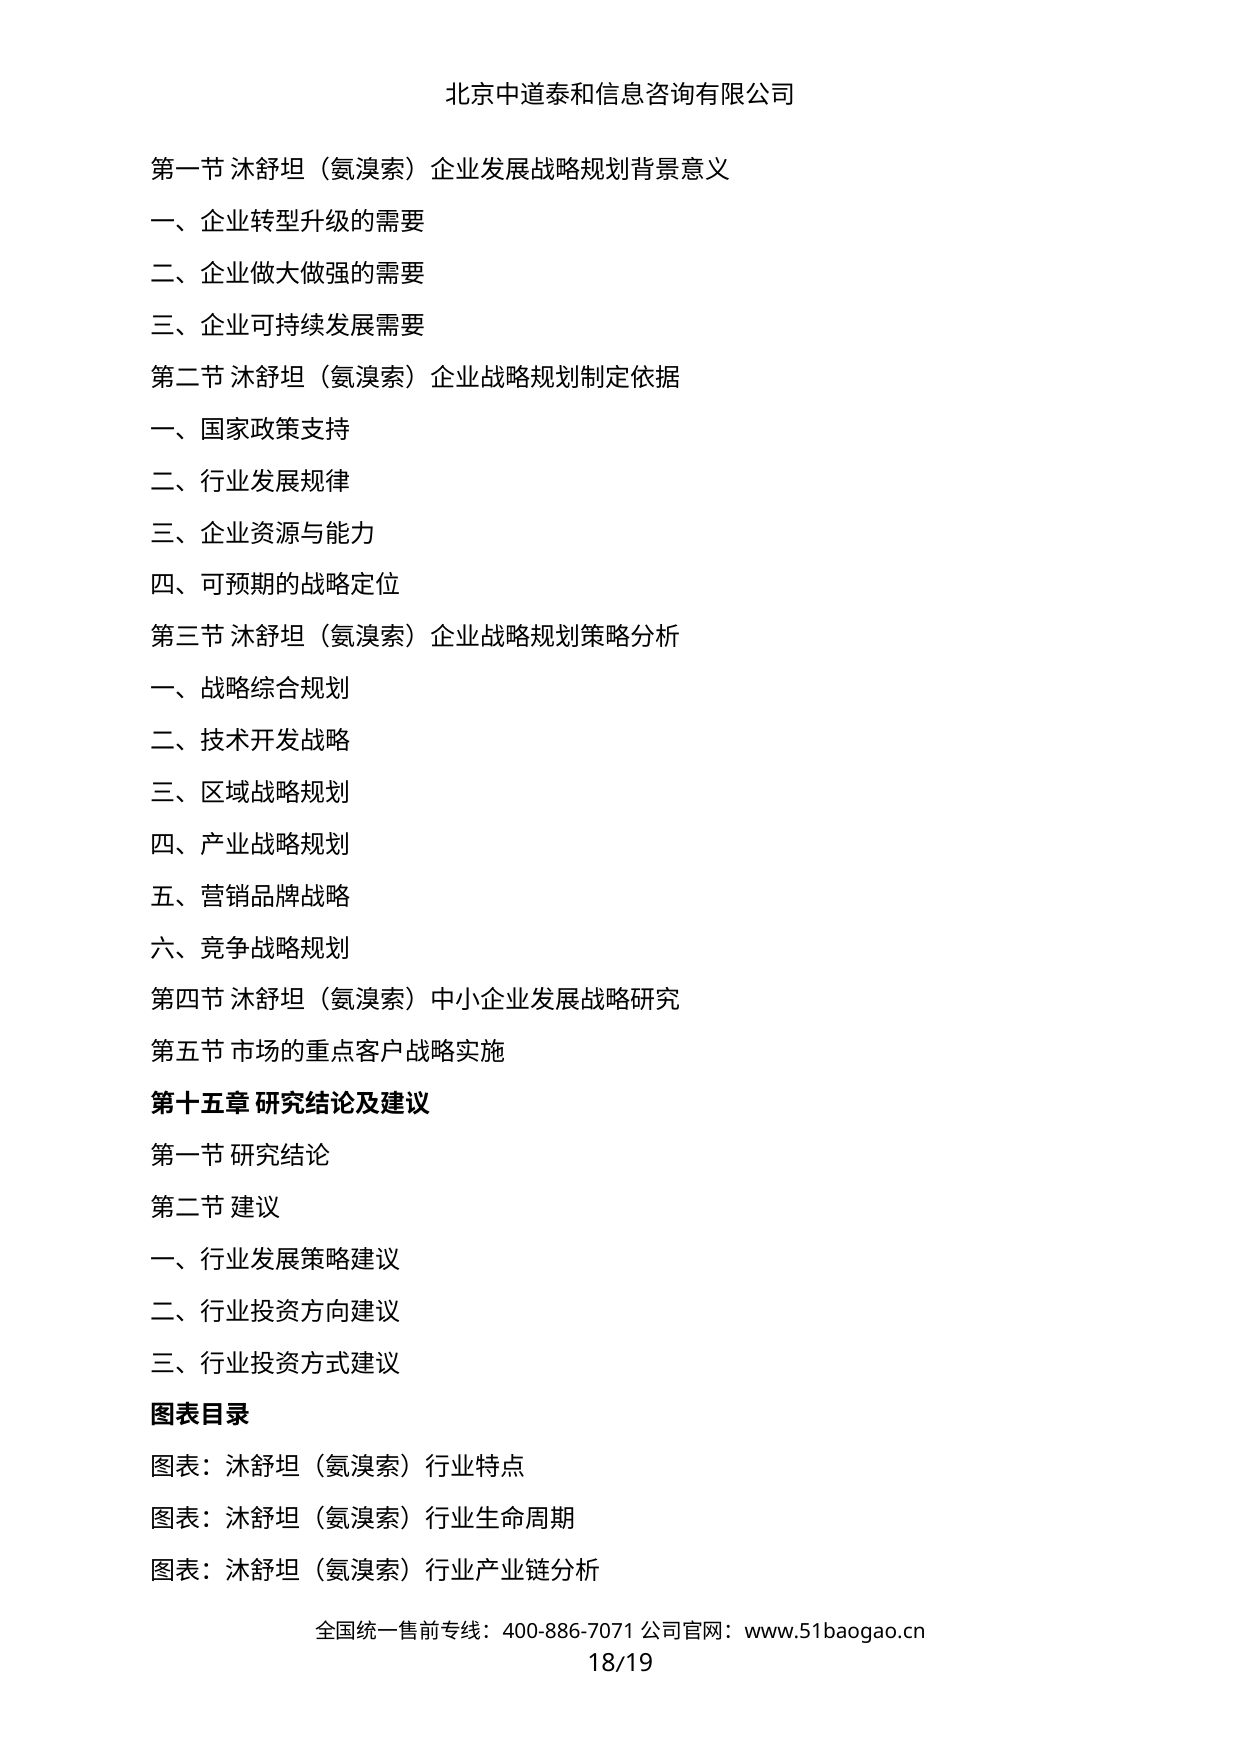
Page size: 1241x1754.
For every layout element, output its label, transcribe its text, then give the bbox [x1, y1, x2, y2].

text 图表：沐舒坦（氨溴索）行业生命周期 [150, 1499, 1090, 1535]
text 第四节 沐舒坦（氨溴索）中小企业发展战略研究 [150, 980, 1090, 1016]
text 三、行业投资方式建议 [150, 1343, 1090, 1379]
text 二、行业投资方向建议 [150, 1291, 1090, 1327]
text 五、营销品牌战略 [150, 876, 1090, 912]
text 三、企业可持续发展需要 [150, 306, 1090, 342]
text 四、可预期的战略定位 [150, 565, 1090, 601]
text 第五节 市场的重点客户战略实施 [150, 1032, 1090, 1068]
text 一、战略综合规划 [150, 669, 1090, 705]
text 图表：沐舒坦（氨溴索）行业产业链分析 [150, 1551, 1090, 1587]
text 二、行业发展规律 [150, 461, 1090, 497]
text 图表目录 [150, 1395, 1090, 1431]
text 四、产业战略规划 [150, 824, 1090, 861]
text 第一节 沐舒坦（氨溴索）企业发展战略规划背景意义 [150, 150, 1090, 186]
text 一、企业转型升级的需要 [150, 202, 1090, 238]
text 第二节 建议 [150, 1187, 1090, 1224]
text 第二节 沐舒坦（氨溴索）企业战略规划制定依据 [150, 357, 1090, 394]
text 二、企业做大做强的需要 [150, 254, 1090, 290]
text 一、行业发展策略建议 [150, 1239, 1090, 1276]
text 第一节 研究结论 [150, 1136, 1090, 1172]
text 三、区域战略规划 [150, 772, 1090, 809]
text 二、技术开发战略 [150, 721, 1090, 757]
text 六、竞争战略规划 [150, 928, 1090, 964]
text 图表：沐舒坦（氨溴索）行业特点 [150, 1447, 1090, 1483]
text 三、企业资源与能力 [150, 513, 1090, 549]
text 第三节 沐舒坦（氨溴索）企业战略规划策略分析 [150, 617, 1090, 653]
text 一、国家政策支持 [150, 409, 1090, 446]
text 第十五章 研究结论及建议 [150, 1084, 1090, 1120]
